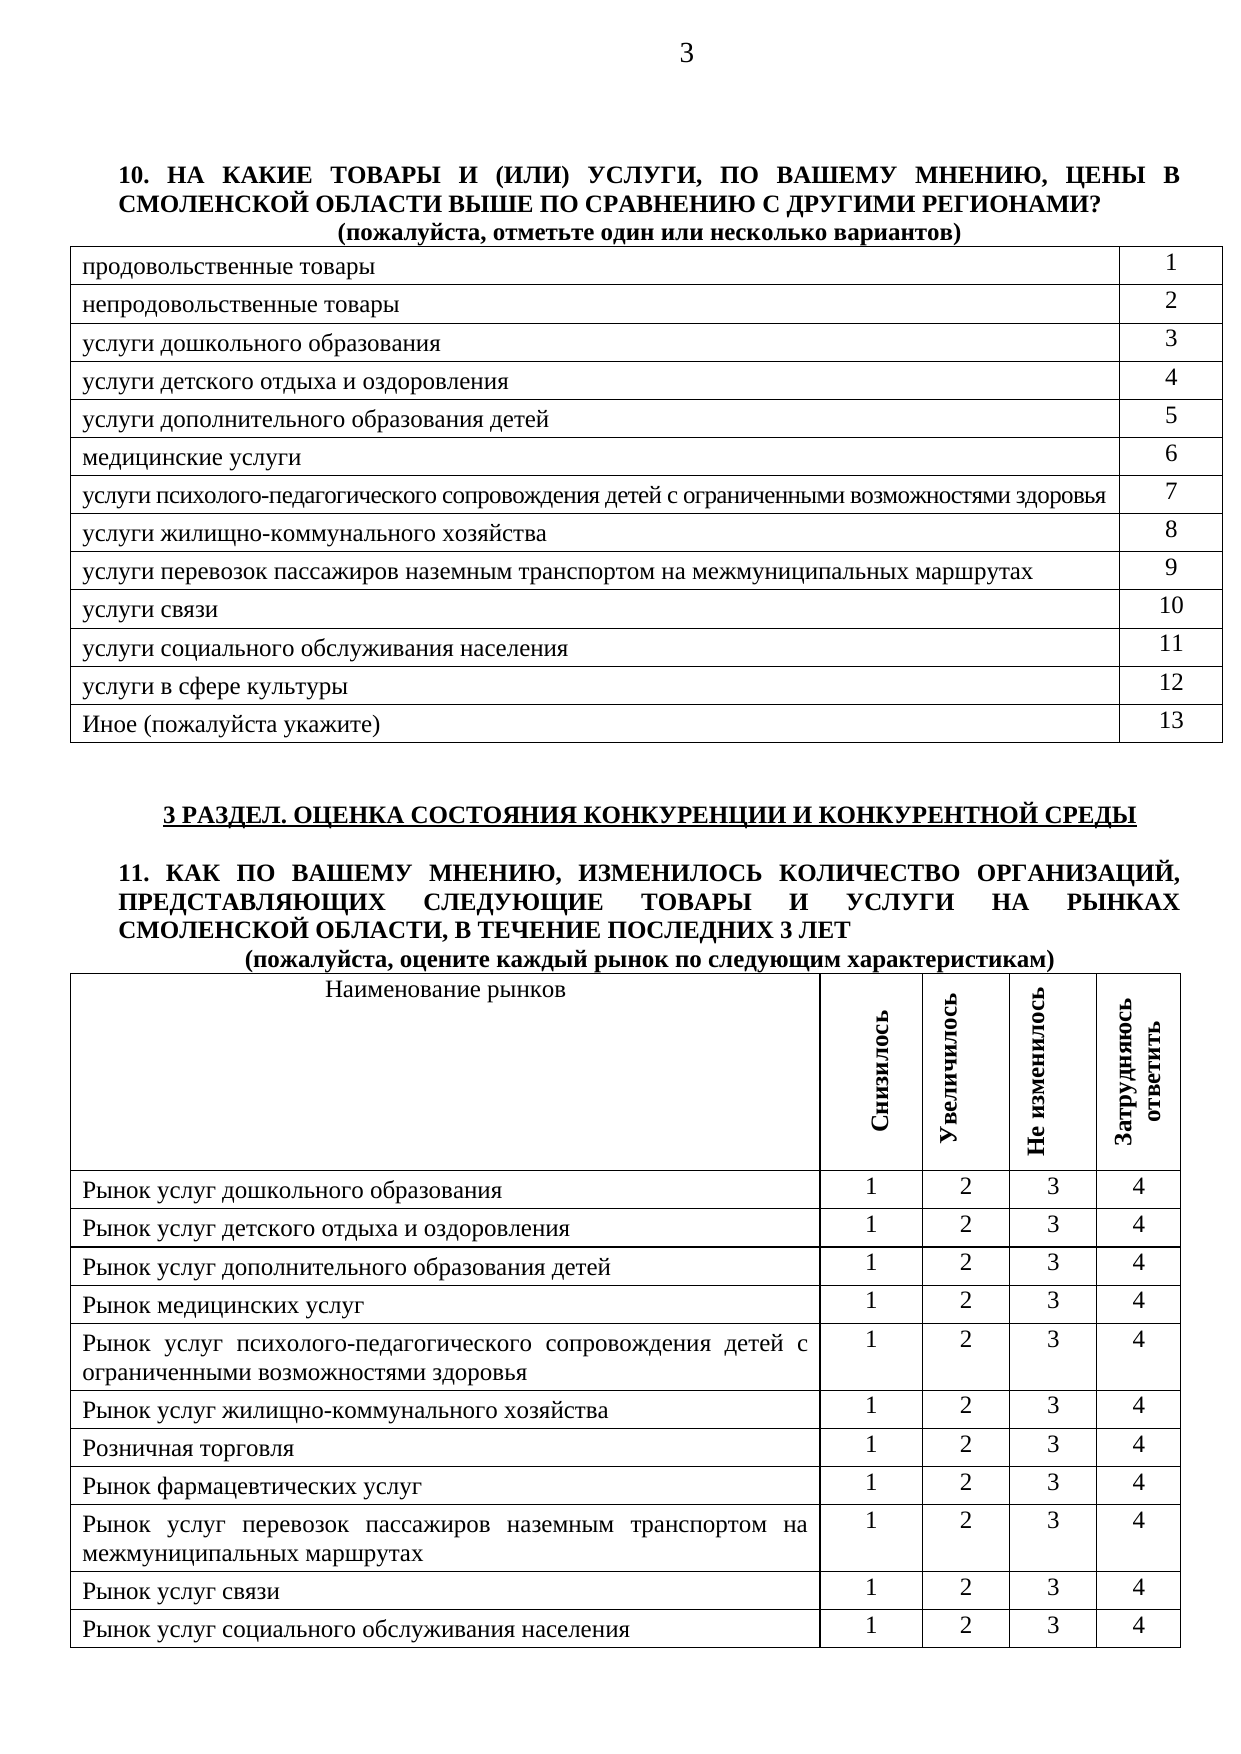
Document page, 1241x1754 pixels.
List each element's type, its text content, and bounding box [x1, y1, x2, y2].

table_cell 2 [923, 1391, 1009, 1428]
table_cell 12 [1120, 667, 1222, 704]
table_cell 2 [923, 1572, 1009, 1609]
table_cell Рынок услуг дополнительного образования детей [71, 1248, 819, 1284]
table_cell 2 [923, 1286, 1009, 1323]
table_cell услуги перевозок пассажиров наземным транспортом на межмуниципальных маршрутах [71, 552, 1119, 589]
table_cell Розничная торговля [71, 1429, 819, 1466]
table_cell Рынок услуг дошкольного образования [71, 1171, 819, 1208]
table_cell услуги дополнительного образования детей [71, 400, 1119, 437]
table_cell услуги социального обслуживания населения [71, 629, 1119, 666]
table_cell Рынок услуг связи [71, 1572, 819, 1609]
table_cell 1 [821, 1467, 922, 1504]
table_cell 1 [821, 1209, 922, 1246]
table_cell 1 [821, 1572, 922, 1609]
table_cell 1 [821, 1505, 922, 1571]
table_cell 4 [1097, 1610, 1180, 1647]
table_header Снизилось [821, 974, 922, 1170]
table_cell 5 [1120, 400, 1222, 437]
table_cell 4 [1120, 362, 1222, 399]
table_cell услуги дошкольного образования [71, 324, 1119, 361]
table_cell Рынок медицинских услуг [71, 1286, 819, 1323]
table_cell 4 [1097, 1505, 1180, 1571]
table_cell 4 [1097, 1467, 1180, 1504]
table_cell 1 [821, 1429, 922, 1466]
table_cell Иное (пожалуйста укажите) [71, 705, 1119, 742]
table_header Не изменилось [1010, 974, 1096, 1170]
table_cell 1 [821, 1391, 922, 1428]
table_cell 3 [1010, 1572, 1096, 1609]
table_cell 4 [1097, 1248, 1180, 1284]
table_cell 4 [1097, 1286, 1180, 1323]
table_cell 11 [1120, 629, 1222, 666]
table_cell услуги детского отдыха и оздоровления [71, 362, 1119, 399]
table_cell 3 [1010, 1391, 1096, 1428]
table_cell 9 [1120, 552, 1222, 589]
text 10. НА КАКИЕ ТОВАРЫ И (ИЛИ) УСЛУГИ, ПО ВАШЕМУ МНЕНИЮ, ЦЕНЫ В СМОЛЕНСКОЙ ОБЛАСТИ ВЫШЕ ПО СРАВНЕНИЮ С ДРУГИМИ РЕГИОНАМИ? [118, 160, 1181, 217]
table_cell 2 [923, 1429, 1009, 1466]
table_header Затрудняюсь ответить [1097, 974, 1180, 1170]
table_cell 3 [1010, 1610, 1096, 1647]
table_cell 4 [1097, 1572, 1180, 1609]
text (пожалуйста, оцените каждый рынок по следующим характеристикам) [118, 944, 1181, 973]
table_cell услуги связи [71, 590, 1119, 627]
table_cell 7 [1120, 476, 1222, 513]
table_cell 6 [1120, 438, 1222, 475]
text (пожалуйста, отметьте один или несколько вариантов) [118, 217, 1181, 246]
table_cell 3 [1010, 1467, 1096, 1504]
table_cell 3 [1010, 1248, 1096, 1284]
table_cell 2 [923, 1171, 1009, 1208]
table_cell медицинские услуги [71, 438, 1119, 475]
table_cell Рынок услуг детского отдыха и оздоровления [71, 1209, 819, 1246]
table_cell Рынок услуг социального обслуживания населения [71, 1610, 819, 1647]
table_cell 1 [821, 1324, 922, 1389]
table_cell 1 [821, 1248, 922, 1284]
table_cell 2 [923, 1467, 1009, 1504]
table_cell 2 [923, 1505, 1009, 1571]
text 3 РАЗДЕЛ. ОЦЕНКА СОСТОЯНИЯ КОНКУРЕНЦИИ И КОНКУРЕНТНОЙ СРЕДЫ [118, 800, 1181, 829]
table_cell 8 [1120, 514, 1222, 551]
table_cell 3 [1010, 1505, 1096, 1571]
table_cell 3 [1120, 324, 1222, 361]
table_cell 3 [1010, 1286, 1096, 1323]
table_cell услуги жилищно-коммунального хозяйства [71, 514, 1119, 551]
table_cell 10 [1120, 590, 1222, 627]
table_cell 2 [1120, 285, 1222, 322]
table_cell Рынок услуг перевозок пассажиров наземным транспортом на межмуниципальных маршрутах [71, 1505, 819, 1571]
table_cell услуги в сфере культуры [71, 667, 1119, 704]
table_cell услуги психолого-педагогического сопровождения детей с ограниченными возможностями здоровья [71, 476, 1119, 513]
table_cell 1 [821, 1171, 922, 1208]
table_cell Рынок услуг жилищно-коммунального хозяйства [71, 1391, 819, 1428]
table_cell 4 [1097, 1171, 1180, 1208]
table_header Увеличилось [923, 974, 1009, 1170]
table_cell 4 [1097, 1209, 1180, 1246]
table_cell 3 [1010, 1429, 1096, 1466]
table_cell 3 [1010, 1171, 1096, 1208]
table_cell 1 [821, 1610, 922, 1647]
table_header продовольственные товары [71, 247, 1119, 284]
table_cell 2 [923, 1248, 1009, 1284]
text 11. КАК ПО ВАШЕМУ МНЕНИЮ, ИЗМЕНИЛОСЬ КОЛИЧЕСТВО ОРГАНИЗАЦИЙ, ПРЕДСТАВЛЯЮЩИХ СЛЕДУЮЩИЕ ТОВАРЫ И УСЛУГИ НА РЫНКАХ СМОЛЕНСКОЙ ОБЛАСТИ, В ТЕЧЕНИЕ ПОСЛЕДНИХ 3 ЛЕТ [118, 858, 1181, 944]
table_cell 1 [821, 1286, 922, 1323]
table_cell Рынок фармацевтических услуг [71, 1467, 819, 1504]
table_cell 3 [1010, 1324, 1096, 1389]
table_cell 2 [923, 1209, 1009, 1246]
table_cell 3 [1010, 1209, 1096, 1246]
table_header Наименование рынков [71, 974, 819, 1170]
table_cell 13 [1120, 705, 1222, 742]
table_cell 2 [923, 1324, 1009, 1389]
table_header 1 [1120, 247, 1222, 284]
table_cell 2 [923, 1610, 1009, 1647]
table_cell 4 [1097, 1391, 1180, 1428]
table_cell 4 [1097, 1324, 1180, 1389]
table_cell Рынок услуг психолого-педагогического сопровождения детей с ограниченными возможностями здоровья [71, 1324, 819, 1389]
table_cell 4 [1097, 1429, 1180, 1466]
table_cell непродовольственные товары [71, 285, 1119, 322]
